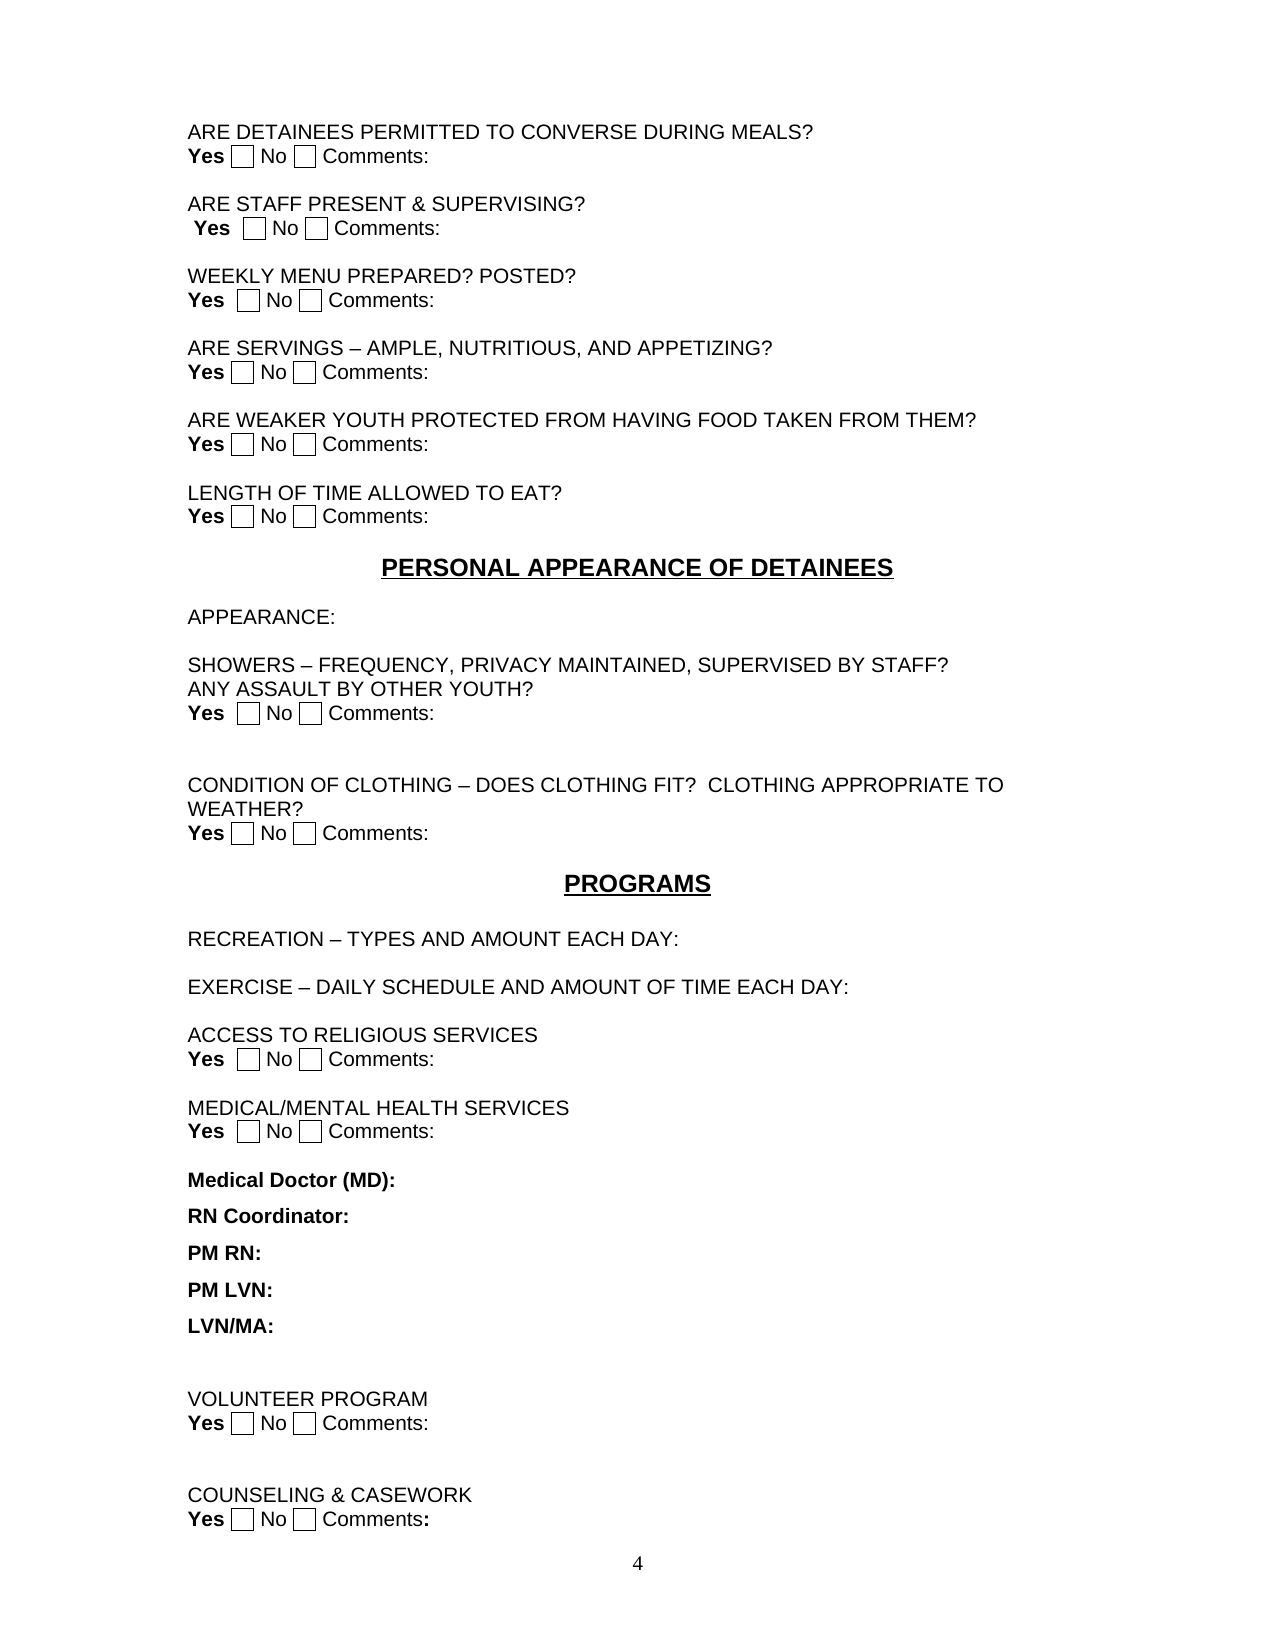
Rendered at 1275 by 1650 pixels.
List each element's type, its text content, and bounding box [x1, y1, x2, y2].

text Yes No Comments: [187, 432, 1087, 456]
text Medical Doctor (MD): [187, 1167, 1087, 1192]
text MEDICAL/MENTAL HEALTH SERVICES [187, 1095, 1087, 1119]
text ARE STAFF PRESENT & SUPERVISING? [187, 192, 1087, 216]
text PERSONAL APPEARANCE OF DETAINEES [187, 552, 1087, 581]
text RECREATION – TYPES AND AMOUNT EACH DAY: [187, 927, 1087, 951]
text PM LVN: [187, 1277, 1087, 1302]
text Yes No Comments: [187, 504, 1087, 528]
text EXERCISE – DAILY SCHEDULE AND AMOUNT OF TIME EACH DAY: [187, 975, 1087, 999]
text ANY ASSAULT BY OTHER YOUTH? [187, 677, 1087, 701]
text VOLUNTEER PROGRAM [187, 1387, 1087, 1411]
text Yes No Comments: [187, 701, 1087, 725]
text PROGRAMS [187, 869, 1087, 898]
text ARE DETAINEES PERMITTED TO CONVERSE DURING MEALS? [187, 120, 1087, 144]
text SHOWERS – FREQUENCY PRIVACY MAINTAINED SUPERVISED BY STAFF? [187, 653, 1087, 677]
text Yes No Comments: [187, 288, 1087, 312]
text ARE WEAKER YOUTH PROTECTED FROM HAVING FOOD TAKEN FROM THEM? [187, 408, 1087, 432]
text LVN/MA: [187, 1314, 1087, 1338]
text RN Coordinator: [187, 1204, 1087, 1228]
text COUNSELING & CASEWORK [187, 1483, 1087, 1507]
text Yes No Comments: [187, 1411, 1087, 1435]
text Yes No Comments: [187, 1119, 1087, 1143]
text ACCESS TO RELIGIOUS SERVICES [187, 1023, 1087, 1047]
text Yes No Comments: [187, 144, 1087, 168]
text Yes No Comments: [187, 1507, 1087, 1531]
text Yes No Comments: [187, 821, 1087, 845]
text Yes No Comments: [187, 1047, 1087, 1071]
text CONDITION OF CLOTHING – DOES CLOTHING FIT? CLOTHING APPROPRIATE TO WEATHER? [187, 773, 1087, 821]
text Yes No Comments: [187, 216, 1087, 240]
text LENGTH OF TIME ALLOWED TO EAT? [187, 480, 1087, 504]
text Yes No Comments: [187, 360, 1087, 384]
text APPEARANCE: [187, 605, 1087, 629]
text WEEKLY MENU PREPARED? POSTED? [187, 264, 1087, 288]
text PM RN: [187, 1241, 1087, 1265]
text ARE SERVINGS – AMPLE NUTRITIOUS AND APPETIZING? [187, 336, 1087, 360]
